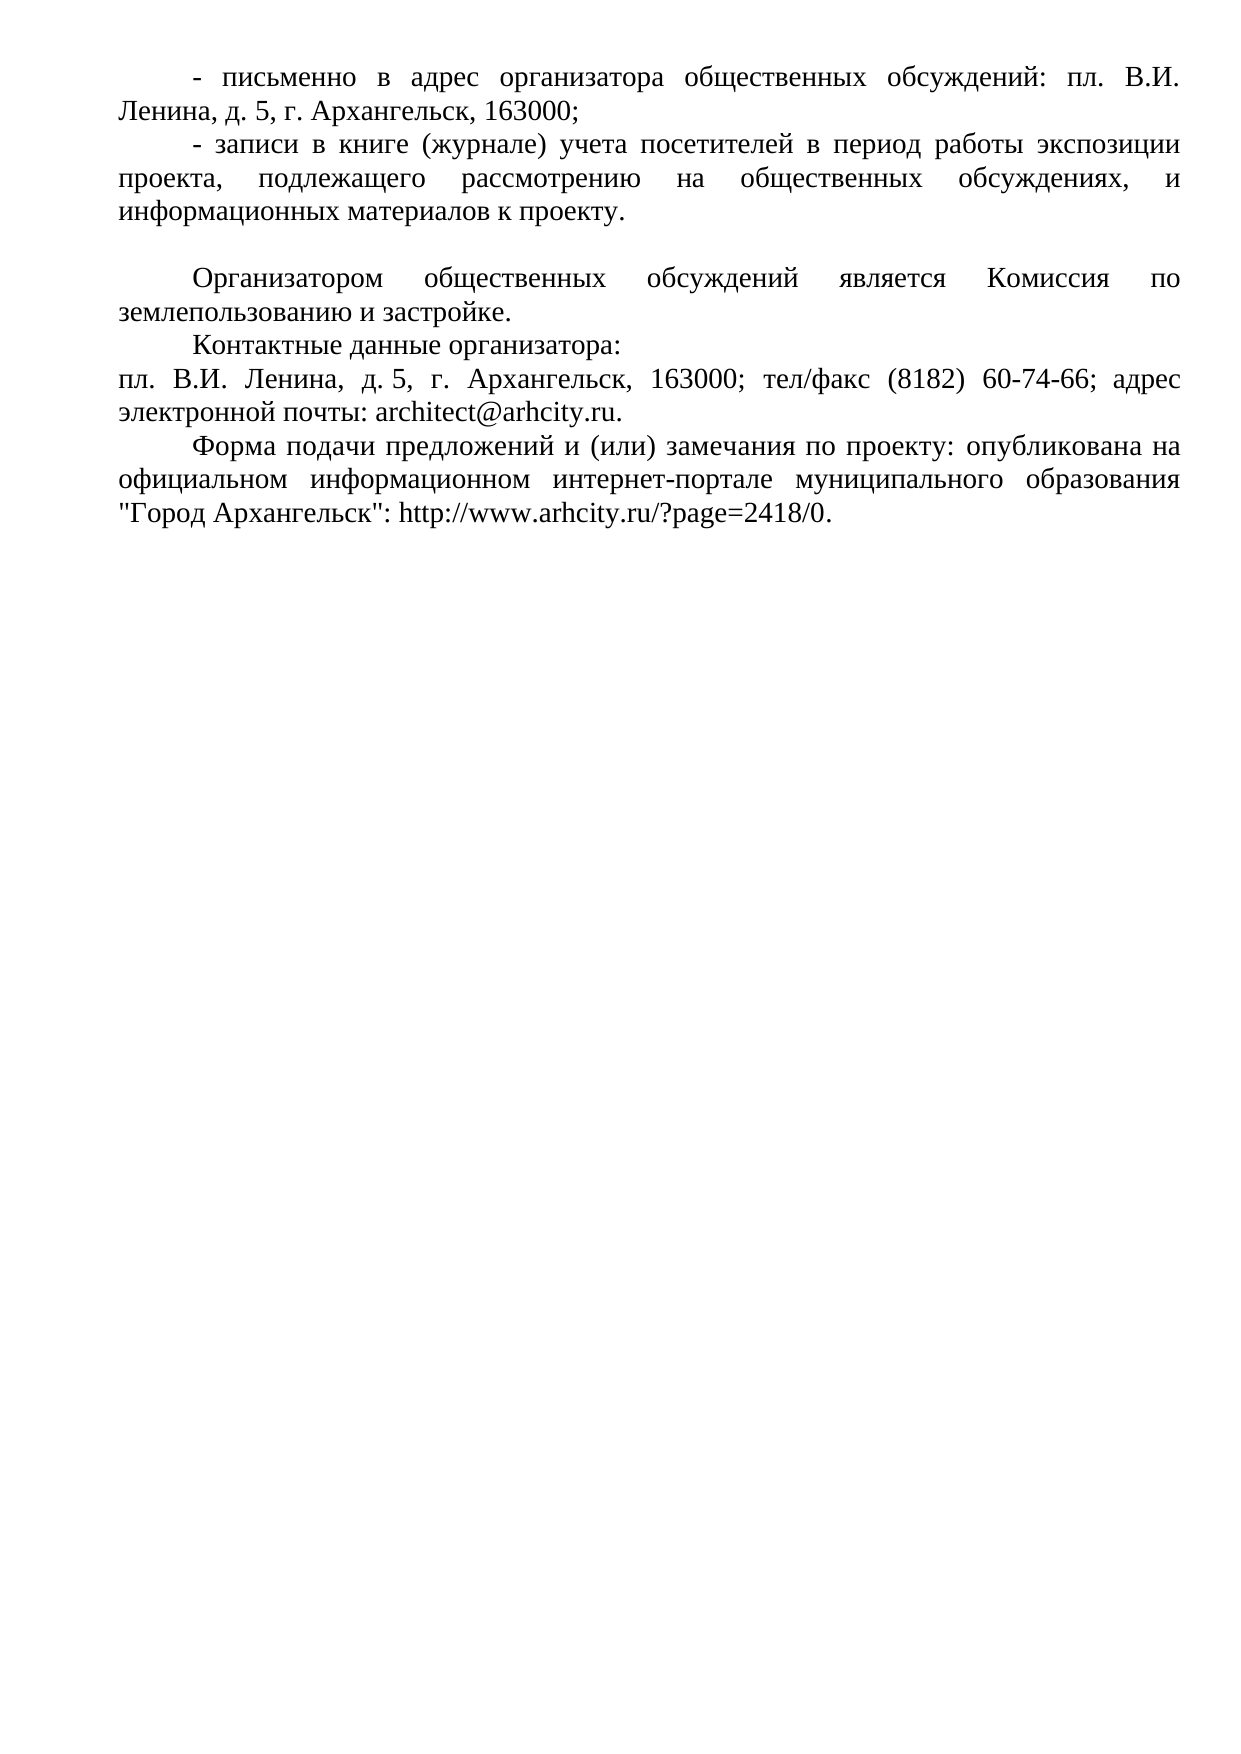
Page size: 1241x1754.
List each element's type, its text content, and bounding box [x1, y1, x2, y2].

text Контактные данные организатора: [118, 327, 1181, 361]
text Организатором общественных обсуждений является Комиссия по землепользованию и застройке. [118, 260, 1181, 327]
text - письменно в адрес организатора общественных обсуждений: пл. В.И. Ленина, д. 5, г. Архангельск, 163000; [118, 59, 1181, 126]
text - записи в книге (журнале) учета посетителей в период работы экспозиции проекта, подлежащего рассмотрению на общественных обсуждениях, и информационных материалов к проекту. [118, 126, 1181, 227]
text пл. В.И. Ленина, д. 5, г. Архангельск, 163000; тел/факс (8182) 60-74-66; адрес электронной почты: architect@arhcity.ru. [118, 361, 1181, 428]
text Форма подачи предложений и (или) замечания по проекту: опубликована на официальном информационном интернет-портале муниципального образования "Город Архангельск": http://www.arhcity.ru/?page=2418/0. [118, 428, 1181, 529]
